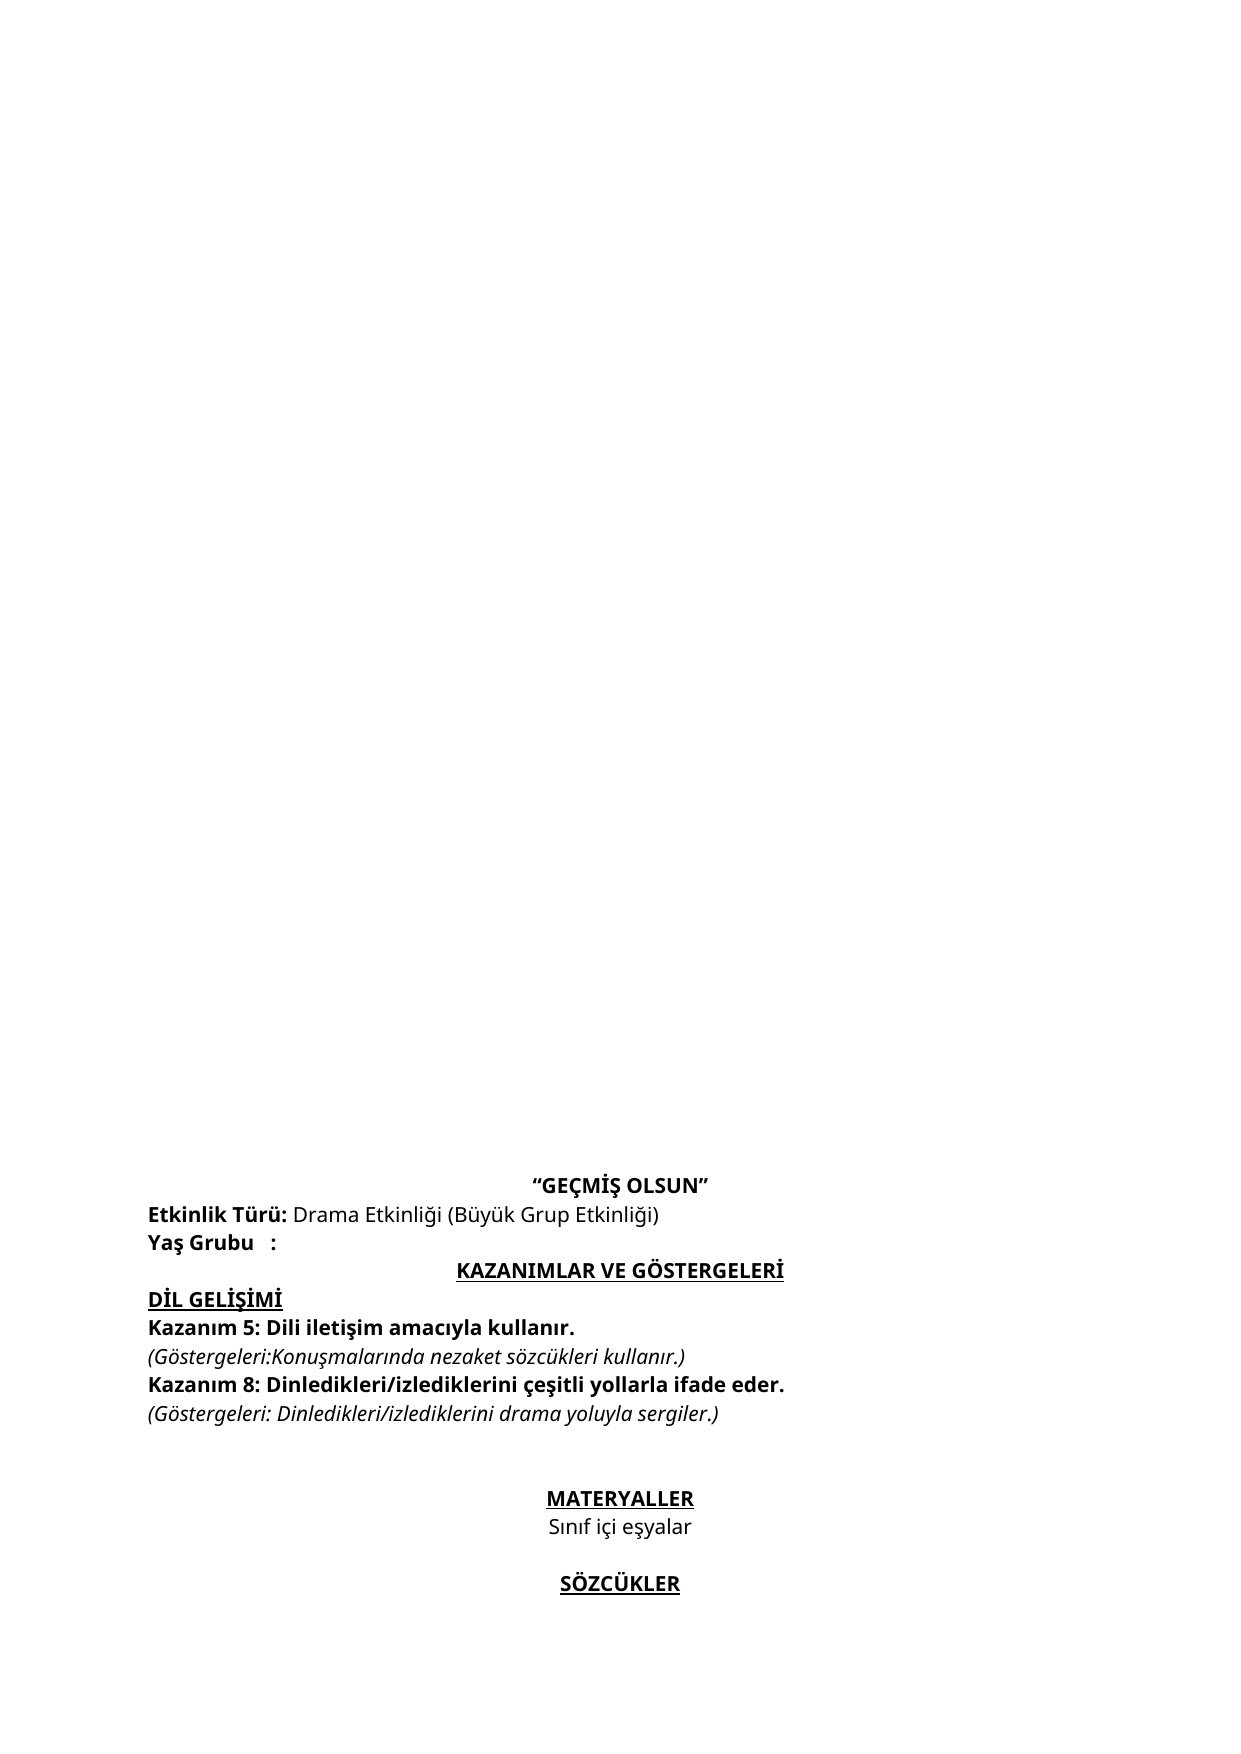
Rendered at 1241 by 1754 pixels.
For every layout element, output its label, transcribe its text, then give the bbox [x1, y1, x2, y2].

text “GEÇMİŞ OLSUN” [148, 1171, 1093, 1200]
text Yaş Grubu : [148, 1228, 1093, 1257]
text Etkinlik Türü: Drama Etkinliği (Büyük Grup Etkinliği) [148, 1200, 1093, 1228]
text Sınıf içi eşyalar [148, 1512, 1093, 1541]
text MATERYALLER [148, 1484, 1093, 1512]
text KAZANIMLAR VE GÖSTERGELERİ [148, 1257, 1093, 1285]
text SÖZCÜKLER [148, 1569, 1093, 1597]
text DİL GELİŞİMİ Kazanım 5: Dili iletişim amacıyla kullanır. (Göstergeleri:Konuşmalarında nezaket sözcükleri kullanır.) Kazanım 8: Dinledikleri/izlediklerini çeşitli yollarla ifade eder. (Göstergeleri: Dinledikleri/izlediklerini drama yoluyla sergiler.) [148, 1285, 1093, 1427]
